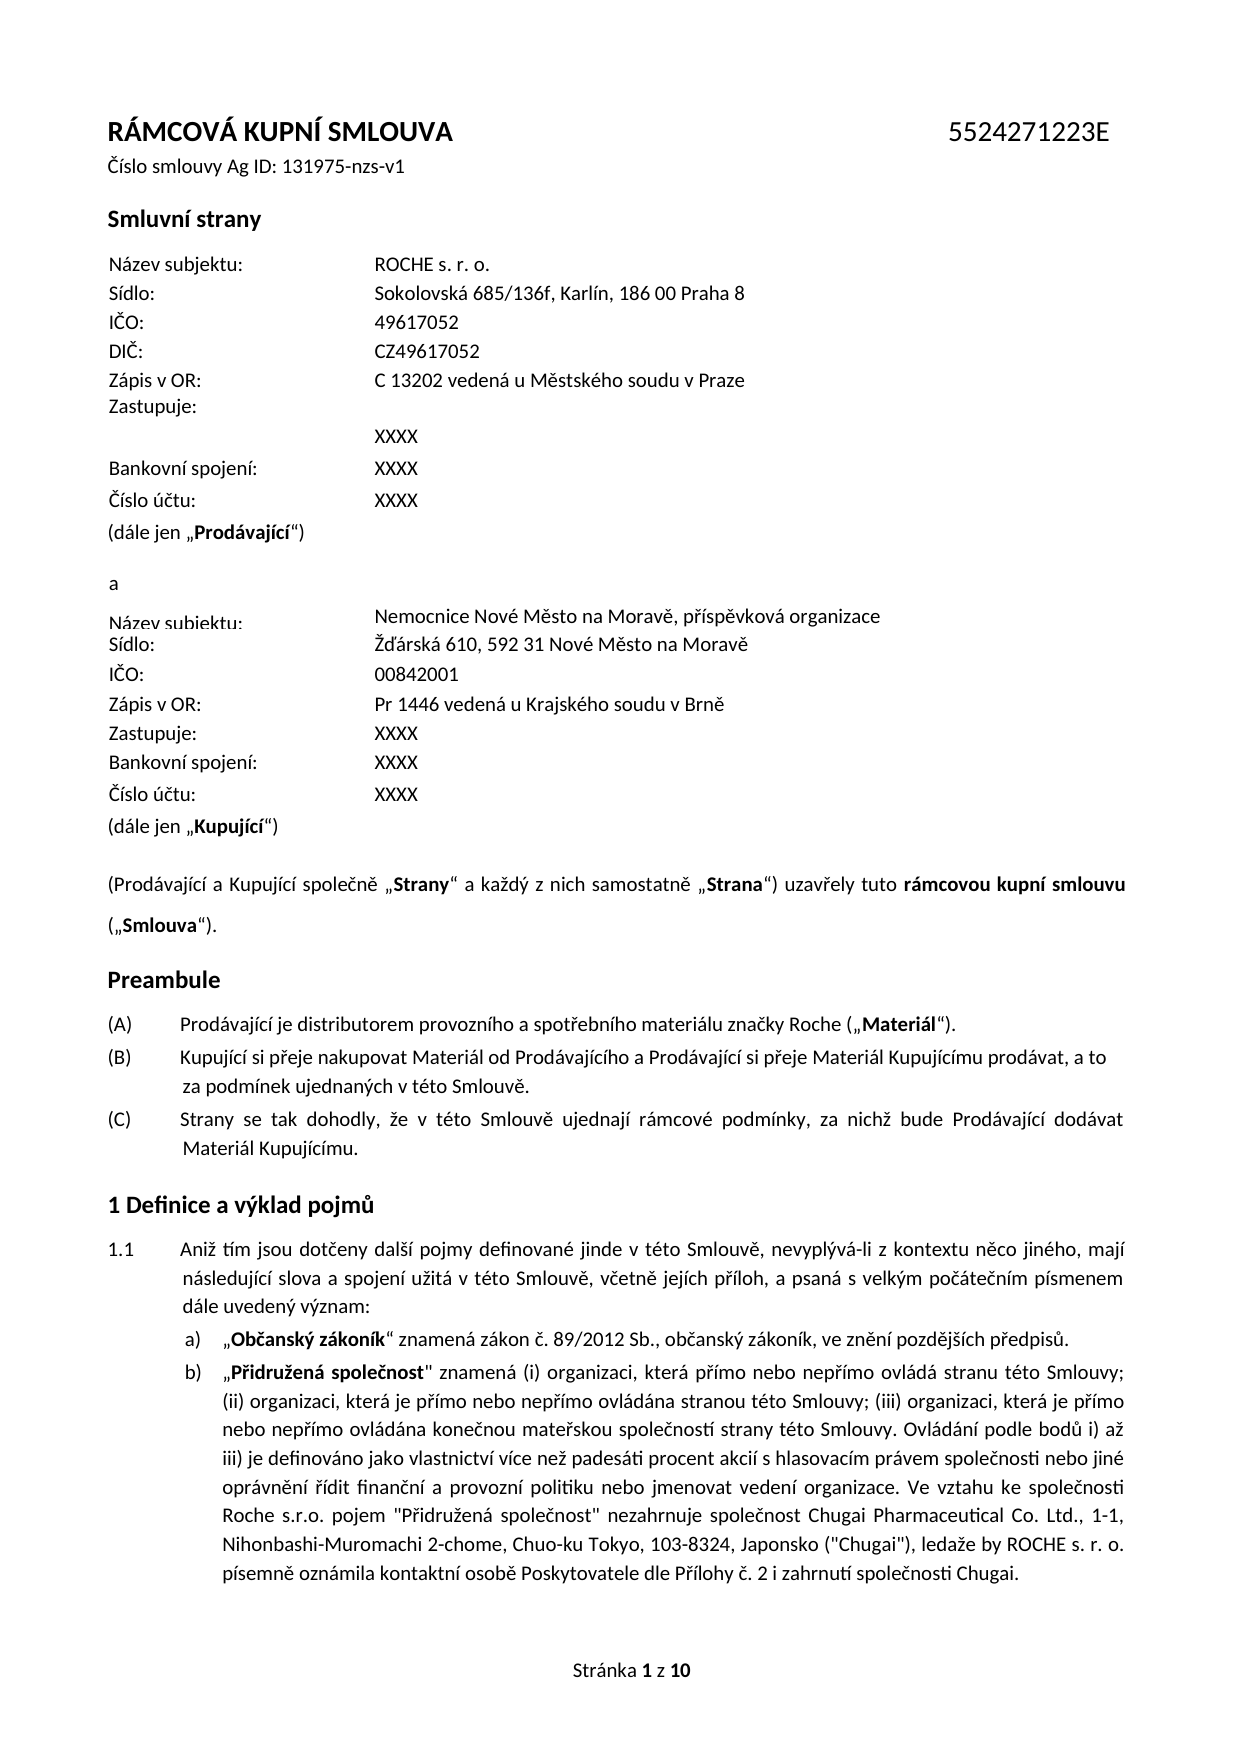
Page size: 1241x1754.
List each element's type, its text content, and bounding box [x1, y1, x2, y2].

list Prodávající je distributorem provozního a spotřebního materiálu značky Roche („Materiál“). [107, 1012, 1126, 1037]
table_cell 49617052 [338, 305, 884, 334]
table_header Název subjektu: [108, 250, 338, 276]
table_cell XXXX [338, 393, 884, 451]
text (dále jen „Kupující“) [107, 813, 1126, 839]
table_header ROCHE s. r. o. [338, 250, 884, 276]
text Preambule [107, 964, 1126, 995]
list Kupující si přeje nakupovat Materiál od Prodávajícího a Prodávající si přeje Materiál Kupujícímu prodávat, a to [107, 1044, 1126, 1070]
table_cell XXXX [338, 774, 884, 813]
table_cell XXXX [338, 716, 884, 745]
table_cell Zápis v OR: [108, 363, 338, 393]
table_cell Zastupuje: [108, 716, 338, 745]
text Smluvní strany [107, 203, 1126, 234]
table_cell Zastupuje: [108, 393, 338, 451]
text 1 Definice a výklad pojmů [107, 1189, 1126, 1220]
text za podmínek ujednaných v této Smlouvě. [107, 1073, 1126, 1098]
table_cell Pr 1446 vedená u Krajského soudu v Brně [338, 686, 884, 716]
table_cell CZ49617052 [338, 334, 884, 363]
table_cell Sokolovská 685/136f, Karlín, 186 00 Praha 8 [338, 276, 884, 305]
table_cell Bankovní spojení: [108, 451, 338, 481]
table_cell Sídlo: [108, 629, 338, 657]
table_cell XXXX [338, 745, 884, 774]
table_cell IČO: [108, 305, 338, 334]
table_cell Číslo účtu: [108, 774, 338, 813]
table_cell DIČ: [108, 334, 338, 363]
table_cell Žďárská 610, 592 31 Nové Město na Moravě [338, 629, 884, 657]
list „Přidružená společnost" znamená (i) organizaci, která přímo nebo nepřímo ovládá stranu této Smlouvy; (ii) organizaci, která je přímo nebo nepřímo ovládána stranou této Smlouvy; (iii) organizaci, která je přímo nebo nepřímo ovládána konečnou mateřskou společností strany této Smlouvy. Ovládání podle bodů i) až iii) je definováno jako vlastnictví více než padesáti procent akcií s hlasovacím právem společnosti nebo jiné oprávnění řídit finanční a provozní politiku nebo jmenovat vedení organizace. Ve vztahu ke společnosti Roche s.r.o. pojem "Přidružená společnost" nezahrnuje společnost Chugai Pharmaceutical Co. Ltd., 1-1, Nihonbashi-Muromachi 2-chome, Chuo-ku Tokyo, 103-8324, Japonsko ("Chugai"), ledaže by ROCHE s. r. o. písemně oznámila kontaktní osobě Poskytovatele dle Přílohy č. 2 i zahrnutí společnosti Chugai. [184, 1359, 1126, 1585]
table_cell C 13202 vedená u Městského soudu v Praze [338, 363, 884, 393]
table_cell Zápis v OR: [108, 686, 338, 716]
table_cell XXXX [338, 481, 884, 519]
list Strany se tak dohodly, že v této Smlouvě ujednají rámcové podmínky, za nichž bude Prodávající dodávat Materiál Kupujícímu. [107, 1106, 1126, 1160]
list Aniž tím jsou dotčeny další pojmy definované jinde v této Smlouvě, nevyplývá-li z kontextu něco jiného, mají následující slova a spojení užitá v této Smlouvě, včetně jejích příloh, a psaná s velkým počátečním písmenem dále uvedený význam: [107, 1236, 1126, 1319]
list „Občanský zákoník“ znamená zákon č. 89/2012 Sb., občanský zákoník, ve znění pozdějších předpisů. [184, 1326, 1126, 1352]
text (dále jen „Prodávající“) [107, 519, 1126, 545]
text RÁMCOVÁ KUPNÍ SMLOUVA 5524271223E [107, 113, 1126, 149]
table_cell IČO: [108, 657, 338, 686]
table_header a Název subjektu: [108, 570, 338, 629]
table_cell 00842001 [338, 657, 884, 686]
table_cell Bankovní spojení: [108, 745, 338, 774]
table_cell Číslo účtu: [108, 481, 338, 519]
table_cell XXXX [338, 451, 884, 481]
table_header Nemocnice Nové Město na Moravě, příspěvková organizace [338, 570, 884, 629]
table_cell Sídlo: [108, 276, 338, 305]
text Číslo smlouvy Ag ID: 131975-nzs-v1 [107, 153, 1126, 178]
text (Prodávající a Kupující společně „Strany“ a každý z nich samostatně „Strana“) uzavřely tuto rámcovou kupní smlouvu („Smlouva“). [107, 871, 1126, 938]
